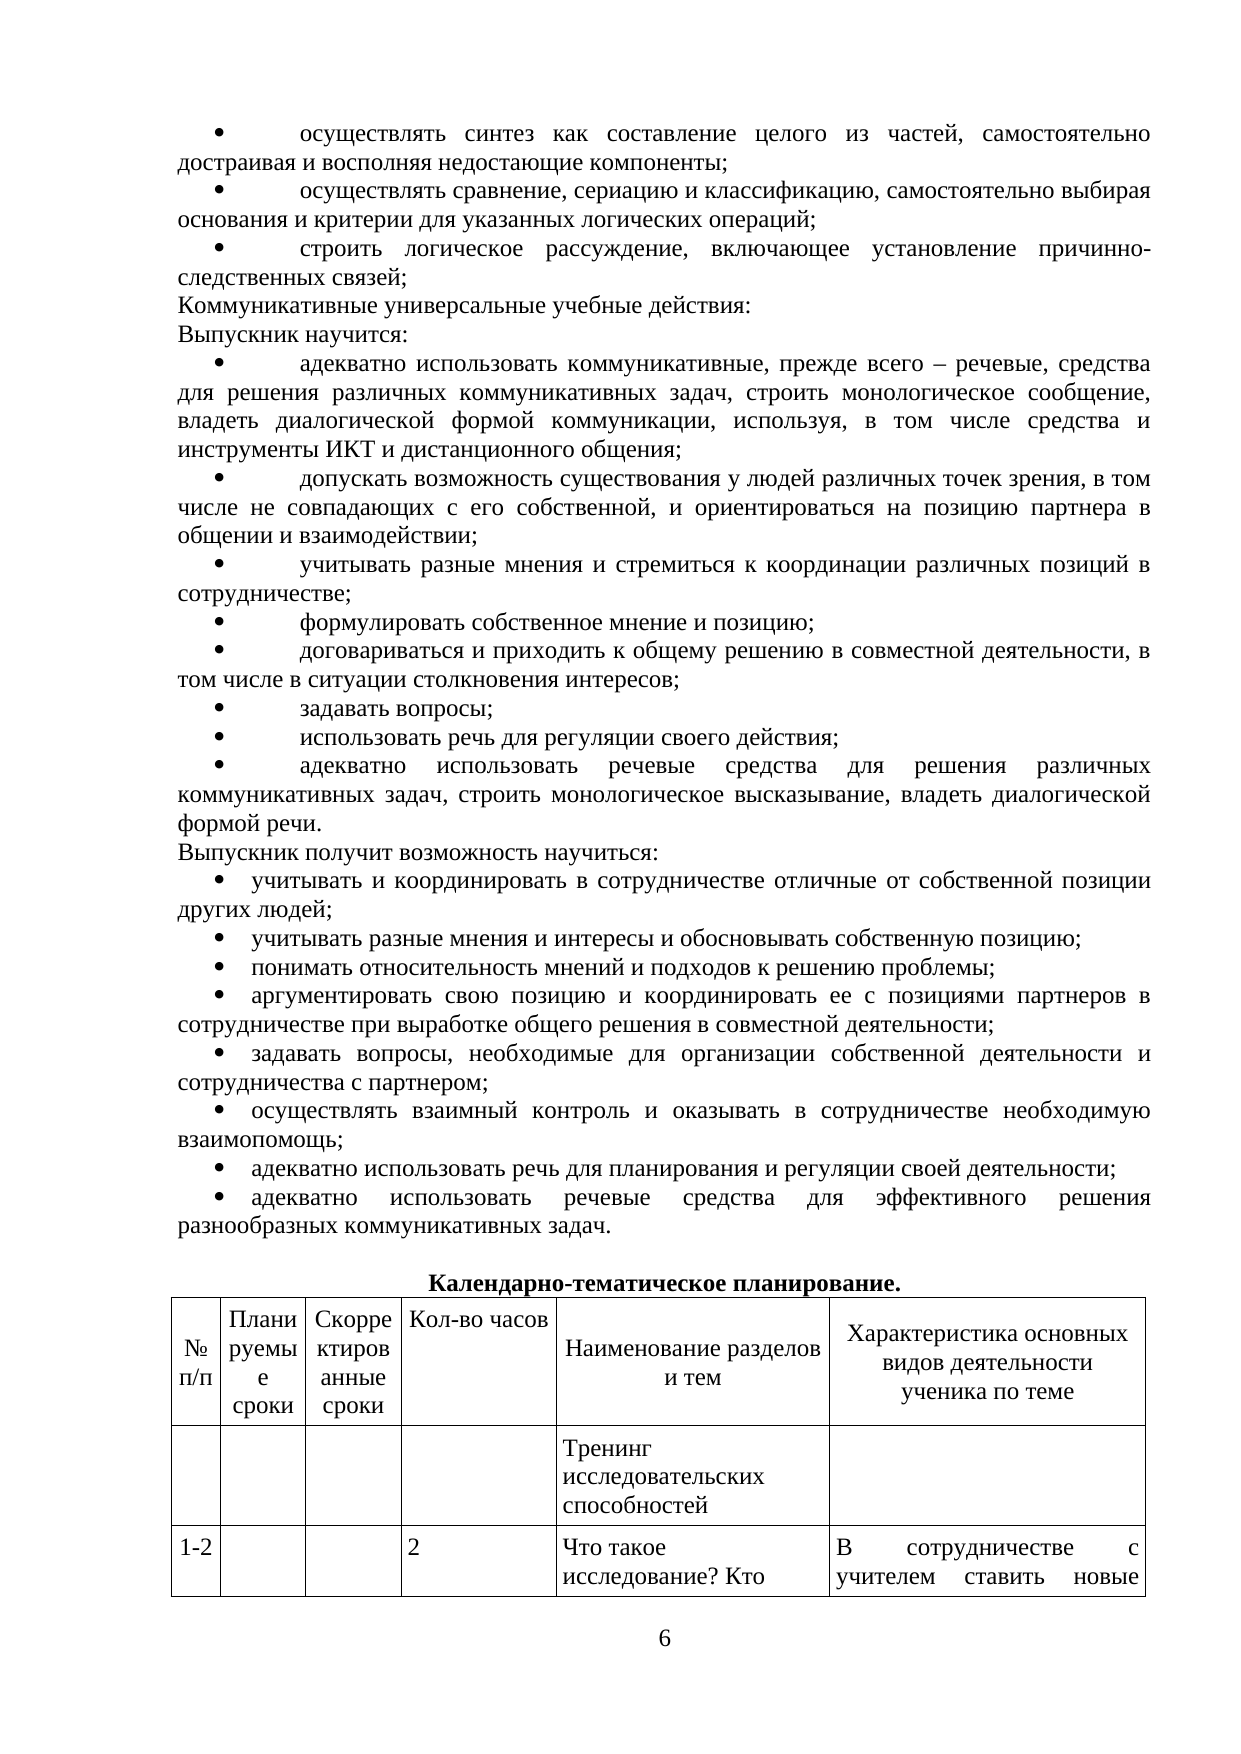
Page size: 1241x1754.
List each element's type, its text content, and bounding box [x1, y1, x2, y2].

list использовать речь для регуляции своего действия; [177, 722, 1152, 751]
table_header Скорректированные сроки [306, 1298, 401, 1425]
table_header № п/п [172, 1298, 220, 1425]
list осуществлять сравнение, сериацию и классификацию, самостоятельно выбирая основания и критерии для указанных логических операций; [177, 176, 1152, 233]
table_cell [172, 1426, 220, 1525]
text Выпускник научится: [177, 319, 1152, 348]
list учитывать разные мнения и интересы и обосновывать собственную позицию; [177, 923, 1152, 952]
list адекватно использовать речевые средства для эффективного решения разнообразных коммуникативных задач. [177, 1182, 1152, 1239]
list формулировать собственное мнение и позицию; [177, 607, 1152, 636]
text Коммуникативные универсальные учебные действия: [177, 291, 1152, 319]
table_cell [221, 1426, 305, 1525]
list адекватно использовать речь для планирования и регуляции своей деятельности; [177, 1153, 1152, 1182]
table_cell [221, 1526, 305, 1596]
text Выпускник получит возможность научиться: [177, 837, 1152, 866]
table_cell Тренинг исследовательских способностей [557, 1426, 829, 1525]
list строить логическое рассуждение, включающее установление причинно-следственных связей; [177, 233, 1152, 291]
list осуществлять взаимный контроль и оказывать в сотрудничестве необходимую взаимопомощь; [177, 1096, 1152, 1153]
list учитывать и координировать в сотрудничестве отличные от собственной позиции других людей; [177, 866, 1152, 923]
table_cell 1-2 [172, 1526, 220, 1596]
table_header Характеристика основных видов деятельности ученика по теме [830, 1298, 1145, 1425]
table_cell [557, 1526, 829, 1596]
table_cell [830, 1426, 1145, 1525]
list адекватно использовать речевые средства для решения различных коммуникативных задач, строить монологическое высказывание, владеть диалогической формой речи. [177, 751, 1152, 837]
table_cell [402, 1426, 556, 1525]
list осуществлять синтез как составление целого из частей, самостоятельно достраивая и восполняя недостающие компоненты; [177, 118, 1152, 176]
table_cell [306, 1526, 401, 1596]
list аргументировать свою позицию и координировать ее с позициями партнеров в сотрудничестве при выработке общего решения в совместной деятельности; [177, 981, 1152, 1038]
list договариваться и приходить к общему решению в совместной деятельности, в том числе в ситуации столкновения интересов; [177, 636, 1152, 693]
list задавать вопросы, необходимые для организации собственной деятельности и сотрудничества с партнером; [177, 1038, 1152, 1096]
table_header Наименование разделов и тем [557, 1298, 829, 1425]
list понимать относительность мнений и подходов к решению проблемы; [177, 952, 1152, 981]
table_cell 2 [402, 1526, 556, 1596]
list задавать вопросы; [177, 693, 1152, 722]
list допускать возможность существования у людей различных точек зрения, в том числе не совпадающих с его собственной, и ориентироваться на позицию партнера в общении и взаимодействии; [177, 463, 1152, 549]
table_header Кол-во часов [402, 1298, 556, 1425]
table_header Планируемые сроки [221, 1298, 305, 1425]
list учитывать разные мнения и стремиться к координации различных позиций в сотрудничестве; [177, 549, 1152, 607]
list Календарно-тематическое планирование. [177, 1268, 1152, 1297]
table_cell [830, 1526, 1145, 1596]
list адекватно использовать коммуникативные, прежде всего – речевые, средства для решения различных коммуникативных задач, строить монологическое сообщение, владеть диалогической формой коммуникации, используя, в том числе средства и инструменты ИКТ и дистанционного общения; [177, 348, 1152, 463]
table_cell [306, 1426, 401, 1525]
